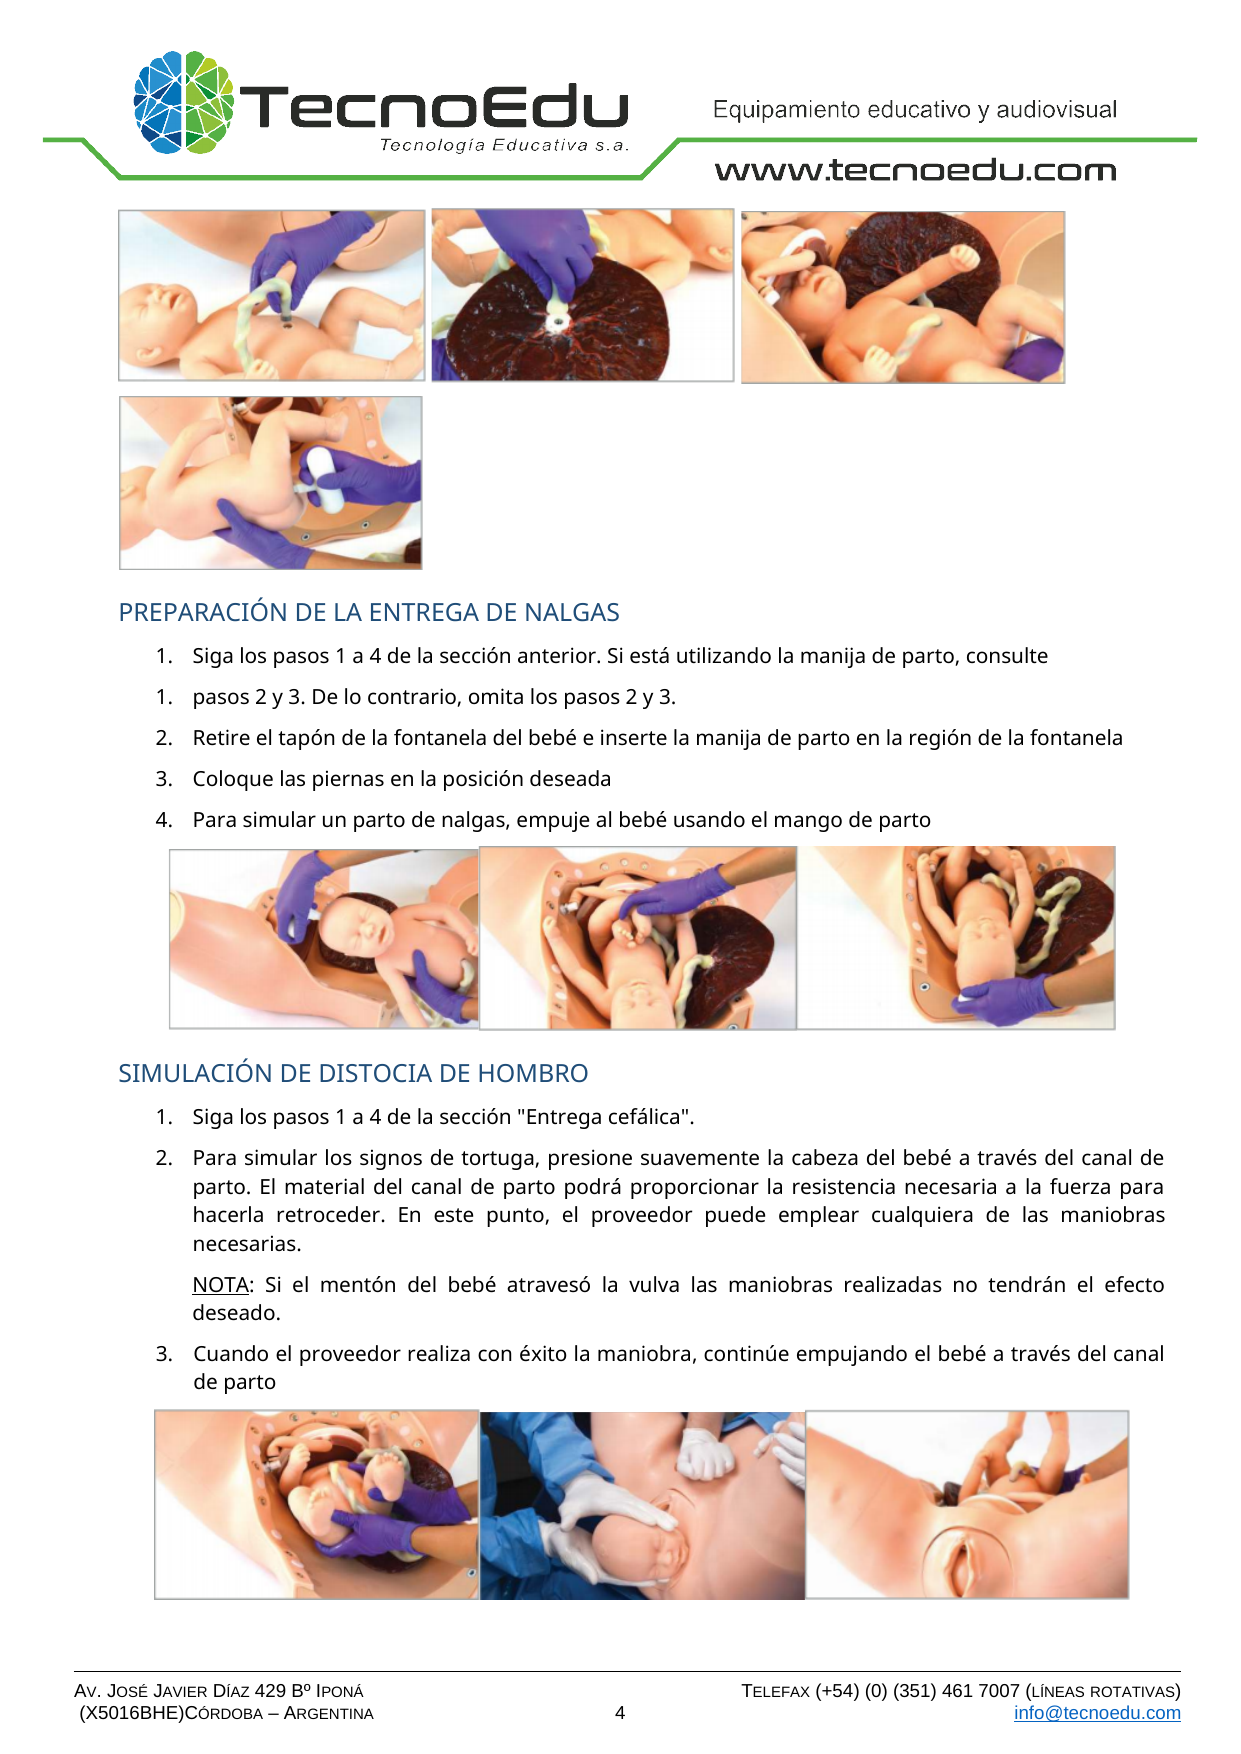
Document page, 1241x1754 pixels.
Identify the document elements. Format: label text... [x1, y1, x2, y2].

picture [118, 396, 424, 570]
list Retire el tapón de la fontanela del bebé e inserte la manija de parto en la región de la fontanela [155, 723, 1166, 752]
picture [118, 209, 427, 384]
picture [431, 206, 736, 384]
list Coloque las piernas en la posición deseada [155, 764, 1166, 793]
picture [42, 51, 1198, 181]
text NOTA: Si el mentón del bebé atravesó la vulva las maniobras realizadas no tendrán el efecto deseado. [192, 1270, 1166, 1327]
picture [741, 211, 1067, 384]
list Para simular un parto de nalgas, empuje al bebé usando el mango de parto [155, 805, 1166, 834]
subtitle PREPARACIÓN DE LA ENTREGA DE NALGAS [118, 595, 1166, 629]
list Siga los pasos 1 a 4 de la sección anterior. Si está utilizando la manija de parto, consulte [155, 641, 1166, 670]
list Siga los pasos 1 a 4 de la sección "Entrega cefálica". [155, 1102, 1166, 1131]
list Para simular los signos de tortuga, presione suavemente la cabeza del bebé a través del canal de parto. El material del canal de parto podrá proporcionar la resistencia necesaria a la fuerza para hacerla retroceder. En este punto, el proveedor puede emplear cualquiera de las maniobras necesarias. [155, 1143, 1166, 1257]
list Cuando el proveedor realiza con éxito la maniobra, continúe empujando el bebé a través del canal de parto [156, 1339, 1166, 1396]
list pasos 2 y 3. De lo contrario, omita los pasos 2 y 3. [155, 682, 1166, 711]
picture [154, 1408, 1131, 1600]
subtitle SIMULACIÓN DE DISTOCIA DE HOMBRO [118, 1056, 1166, 1090]
picture [168, 846, 1116, 1031]
